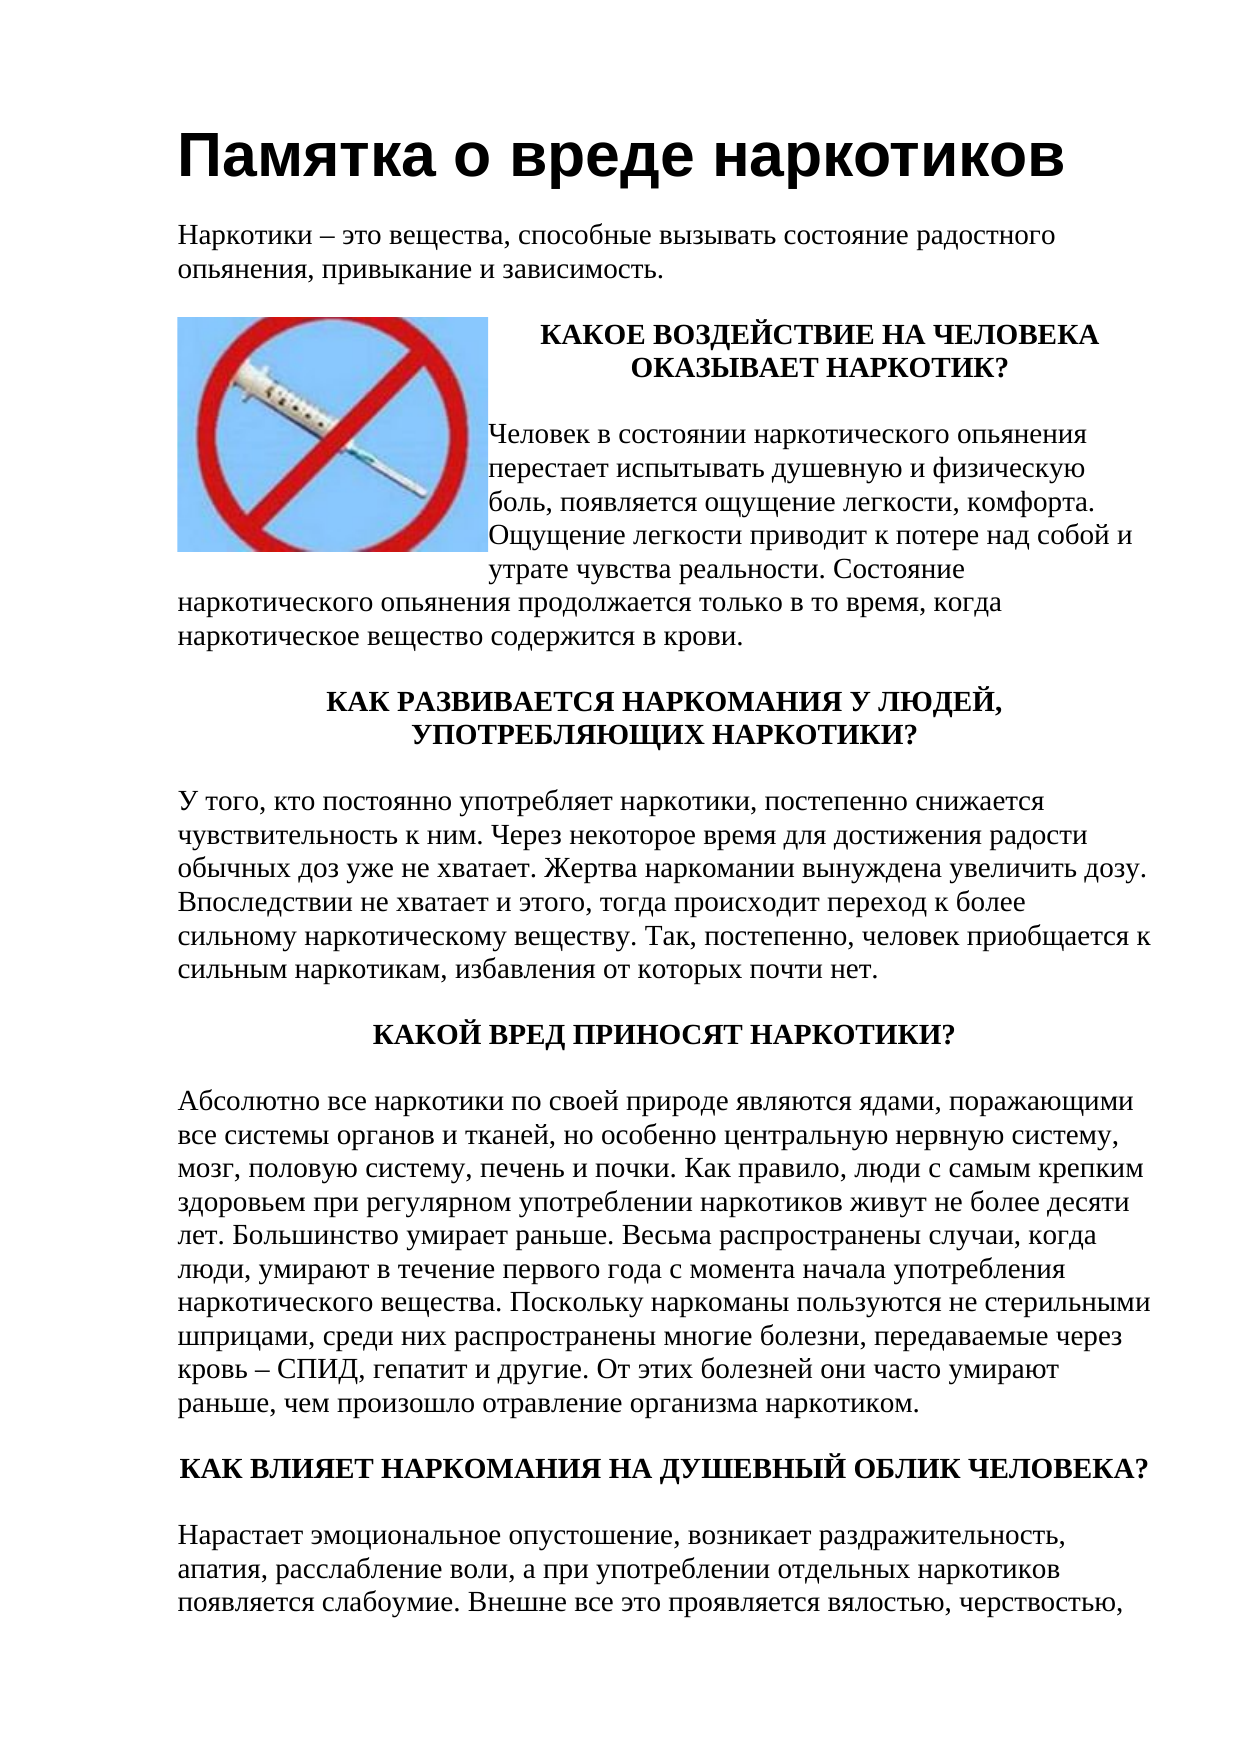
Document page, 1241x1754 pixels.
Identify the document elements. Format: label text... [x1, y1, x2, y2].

text КАКОЕ ВОЗДЕЙСТВИЕ НА ЧЕЛОВЕКА ОКАЗЫВАЕТ НАРКОТИК? [489, 317, 1152, 384]
text Наркотики – это вещества, способные вызывать состояние радостного опьянения, привыкание и зависимость. [177, 217, 1152, 284]
text Памятка о вреде наркотиков [177, 118, 1152, 190]
text Абсолютно все наркотики по своей природе являются ядами, поражающими все системы органов и тканей, но особенно центральную нервную систему, мозг, половую систему, печень и почки. Как правило, люди с самым крепким здоровьем при регулярном употреблении наркотиков живут не более десяти лет. Большинство умирает раньше. Весьма распространены случаи, когда люди, умирают в течение первого года с момента начала употребления наркотического вещества. Поскольку наркоманы пользуются не стерильными шприцами, среди них распространены многие болезни, передаваемые через кровь – СПИД, гепатит и другие. От этих болезней они часто умирают раньше, чем произошло отравление организма наркотиком. [177, 1083, 1152, 1419]
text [177, 1517, 1152, 1618]
text Человек в состоянии наркотического опьянения перестает испытывать душевную и физическую боль, появляется ощущение легкости, комфорта. Ощущение легкости приводит к потере над собой и утрате чувства реальности. Состояние наркотического опьянения продолжается только в то время, когда наркотическое вещество содержится в крови. [177, 417, 1152, 651]
picture [177, 317, 489, 552]
text КАК ВЛИЯЕТ НАРКОМАНИЯ НА ДУШЕВНЫЙ ОБЛИК ЧЕЛОВЕКА? [177, 1451, 1152, 1485]
text КАК РАЗВИВАЕТСЯ НАРКОМАНИЯ У ЛЮДЕЙ, УПОТРЕБЛЯЮЩИХ НАРКОТИКИ? [177, 684, 1152, 751]
text КАКОЙ ВРЕД ПРИНОСЯТ НАРКОТИКИ? [177, 1017, 1152, 1051]
text У того, кто постоянно употребляет наркотики, постепенно снижается чувствительность к ним. Через некоторое время для достижения радости обычных доз уже не хватает. Жертва наркомании вынуждена увеличить дозу. Впоследствии не хватает и этого, тогда происходит переход к более сильному наркотическому веществу. Так, постепенно, человек приобщается к сильным наркотикам, избавления от которых почти нет. [177, 783, 1152, 985]
